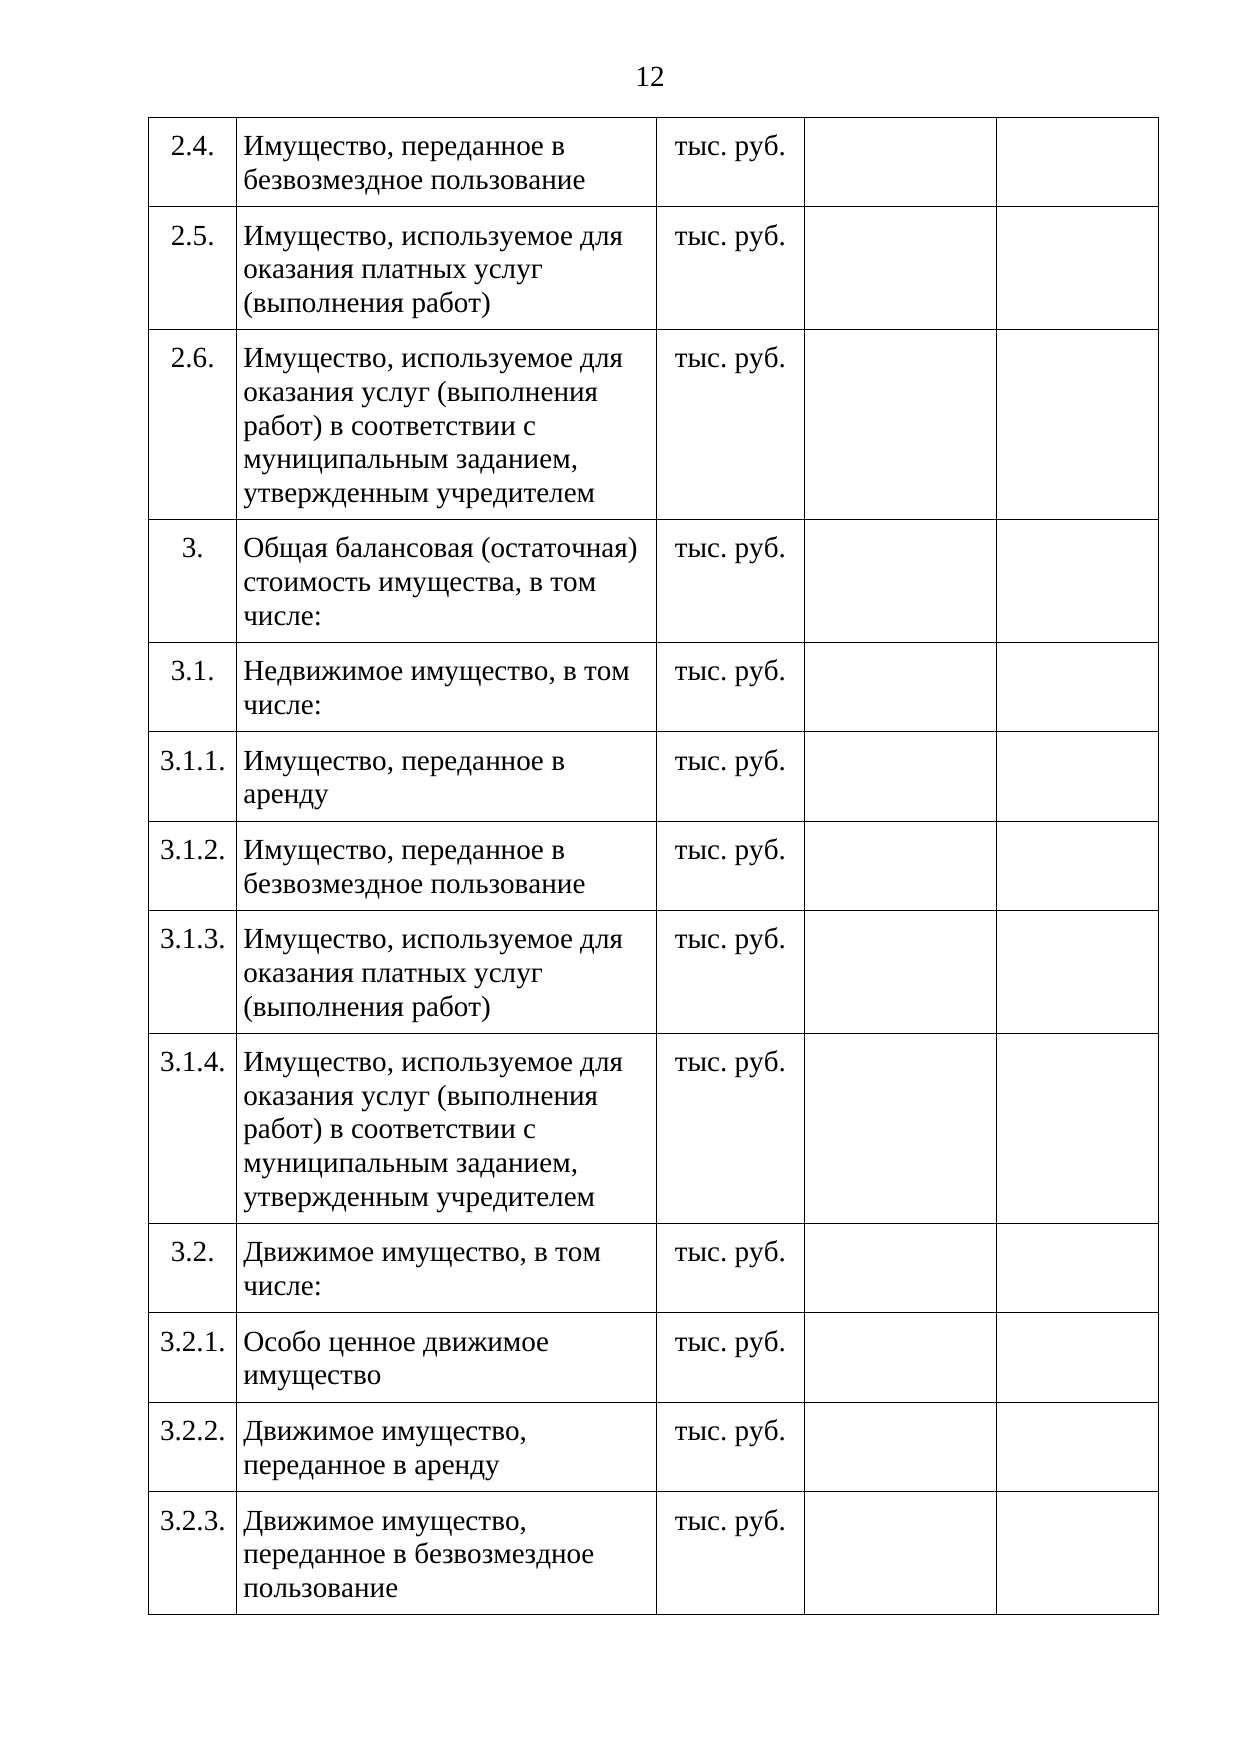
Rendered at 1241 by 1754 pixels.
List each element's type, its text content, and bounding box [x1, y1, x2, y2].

table_cell [997, 1224, 1158, 1312]
table_cell тыс. руб. [657, 822, 804, 910]
table_cell тыс. руб. [657, 1492, 804, 1614]
table_cell [805, 1224, 996, 1312]
table_cell [805, 118, 996, 206]
table_cell [997, 118, 1158, 206]
table_cell 2.4. [149, 118, 236, 206]
table_cell Движимое имущество, переданное в аренду [237, 1403, 656, 1491]
table_cell [805, 1034, 996, 1223]
table_cell [805, 207, 996, 329]
table_cell тыс. руб. [657, 732, 804, 821]
table_cell тыс. руб. [657, 911, 804, 1033]
table_cell [805, 520, 996, 642]
table_cell 2.5. [149, 207, 236, 329]
table_cell 2.6. [149, 330, 236, 519]
table_cell Имущество, используемое для оказания услуг (выполнения работ) в соответствии с муниципальным заданием, утвержденным учредителем [237, 1034, 656, 1223]
table_cell [805, 822, 996, 910]
table_cell Общая балансовая (остаточная) стоимость имущества, в том числе: [237, 520, 656, 642]
table_cell [805, 1403, 996, 1491]
table_cell Имущество, переданное в безвозмездное пользование [237, 822, 656, 910]
table_cell [805, 732, 996, 821]
table_cell Имущество, используемое для оказания услуг (выполнения работ) в соответствии с муниципальным заданием, утвержденным учредителем [237, 330, 656, 519]
table_cell [997, 207, 1158, 329]
table_cell [997, 1034, 1158, 1223]
table_cell [805, 643, 996, 731]
table_cell [997, 822, 1158, 910]
table_cell тыс. руб. [657, 1034, 804, 1223]
table_cell тыс. руб. [657, 520, 804, 642]
table_cell тыс. руб. [657, 1403, 804, 1491]
table_cell 3.2.1. [149, 1313, 236, 1402]
table_cell [997, 1313, 1158, 1402]
table_cell Недвижимое имущество, в том числе: [237, 643, 656, 731]
table_cell Имущество, используемое для оказания платных услуг (выполнения работ) [237, 911, 656, 1033]
table_cell [997, 732, 1158, 821]
table_cell 3.1.4. [149, 1034, 236, 1223]
table_cell тыс. руб. [657, 118, 804, 206]
table_cell Движимое имущество, в том числе: [237, 1224, 656, 1312]
table_cell 3. [149, 520, 236, 642]
table_cell 3.1.3. [149, 911, 236, 1033]
table_cell тыс. руб. [657, 643, 804, 731]
table_cell [805, 911, 996, 1033]
table_cell [997, 643, 1158, 731]
table_cell тыс. руб. [657, 1313, 804, 1402]
table_cell 3.1. [149, 643, 236, 731]
table_cell 3.1.2. [149, 822, 236, 910]
table_cell [997, 1492, 1158, 1614]
table_cell Особо ценное движимое имущество [237, 1313, 656, 1402]
table_cell Имущество, переданное в аренду [237, 732, 656, 821]
table_cell [805, 1313, 996, 1402]
table_cell 3.2.2. [149, 1403, 236, 1491]
table_cell [997, 911, 1158, 1033]
table_cell 3.2. [149, 1224, 236, 1312]
table_cell [805, 330, 996, 519]
table_cell тыс. руб. [657, 207, 804, 329]
table_cell Имущество, переданное в безвозмездное пользование [237, 118, 656, 206]
table_cell Имущество, используемое для оказания платных услуг (выполнения работ) [237, 207, 656, 329]
table_cell 3.1.1. [149, 732, 236, 821]
table_cell тыс. руб. [657, 1224, 804, 1312]
table_cell [805, 1492, 996, 1614]
table_cell тыс. руб. [657, 330, 804, 519]
table_cell [997, 330, 1158, 519]
table_cell Движимое имущество, переданное в безвозмездное пользование [237, 1492, 656, 1614]
table_cell 3.2.3. [149, 1492, 236, 1614]
table_cell [997, 1403, 1158, 1491]
table_cell [997, 520, 1158, 642]
